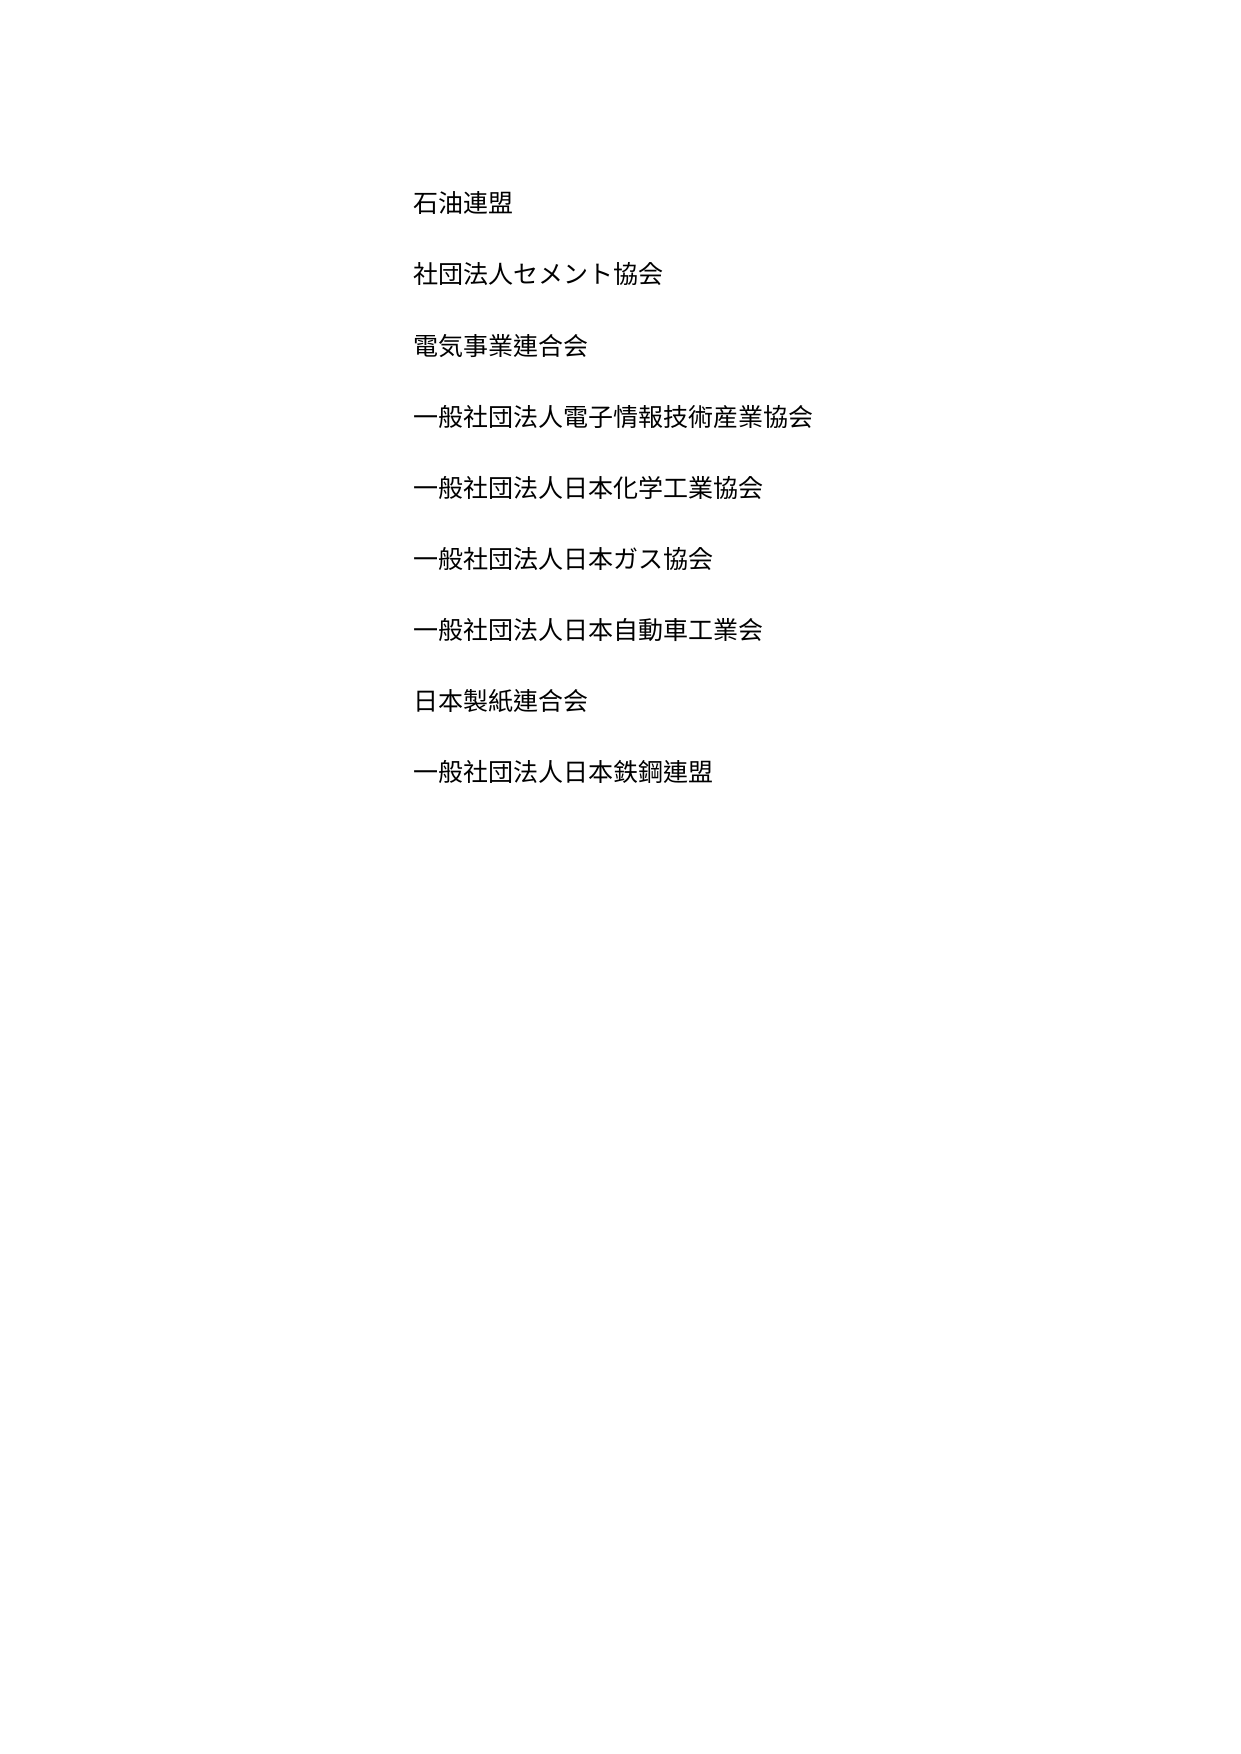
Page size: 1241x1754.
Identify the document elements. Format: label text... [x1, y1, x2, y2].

text 一般社団法人日本化学工業協会 [413, 451, 1063, 522]
text 石油連盟 [413, 167, 1063, 238]
text 一般社団法人電子情報技術産業協会 [413, 380, 1063, 451]
text 一般社団法人日本自動車工業会 [413, 593, 1063, 664]
text 一般社団法人日本ガス協会 [413, 522, 1063, 593]
text 日本製紙連合会 [413, 664, 1063, 735]
text 社団法人セメント協会 [413, 238, 1063, 309]
text 電気事業連合会 [413, 309, 1063, 380]
text 一般社団法人日本鉄鋼連盟 [413, 735, 1063, 806]
